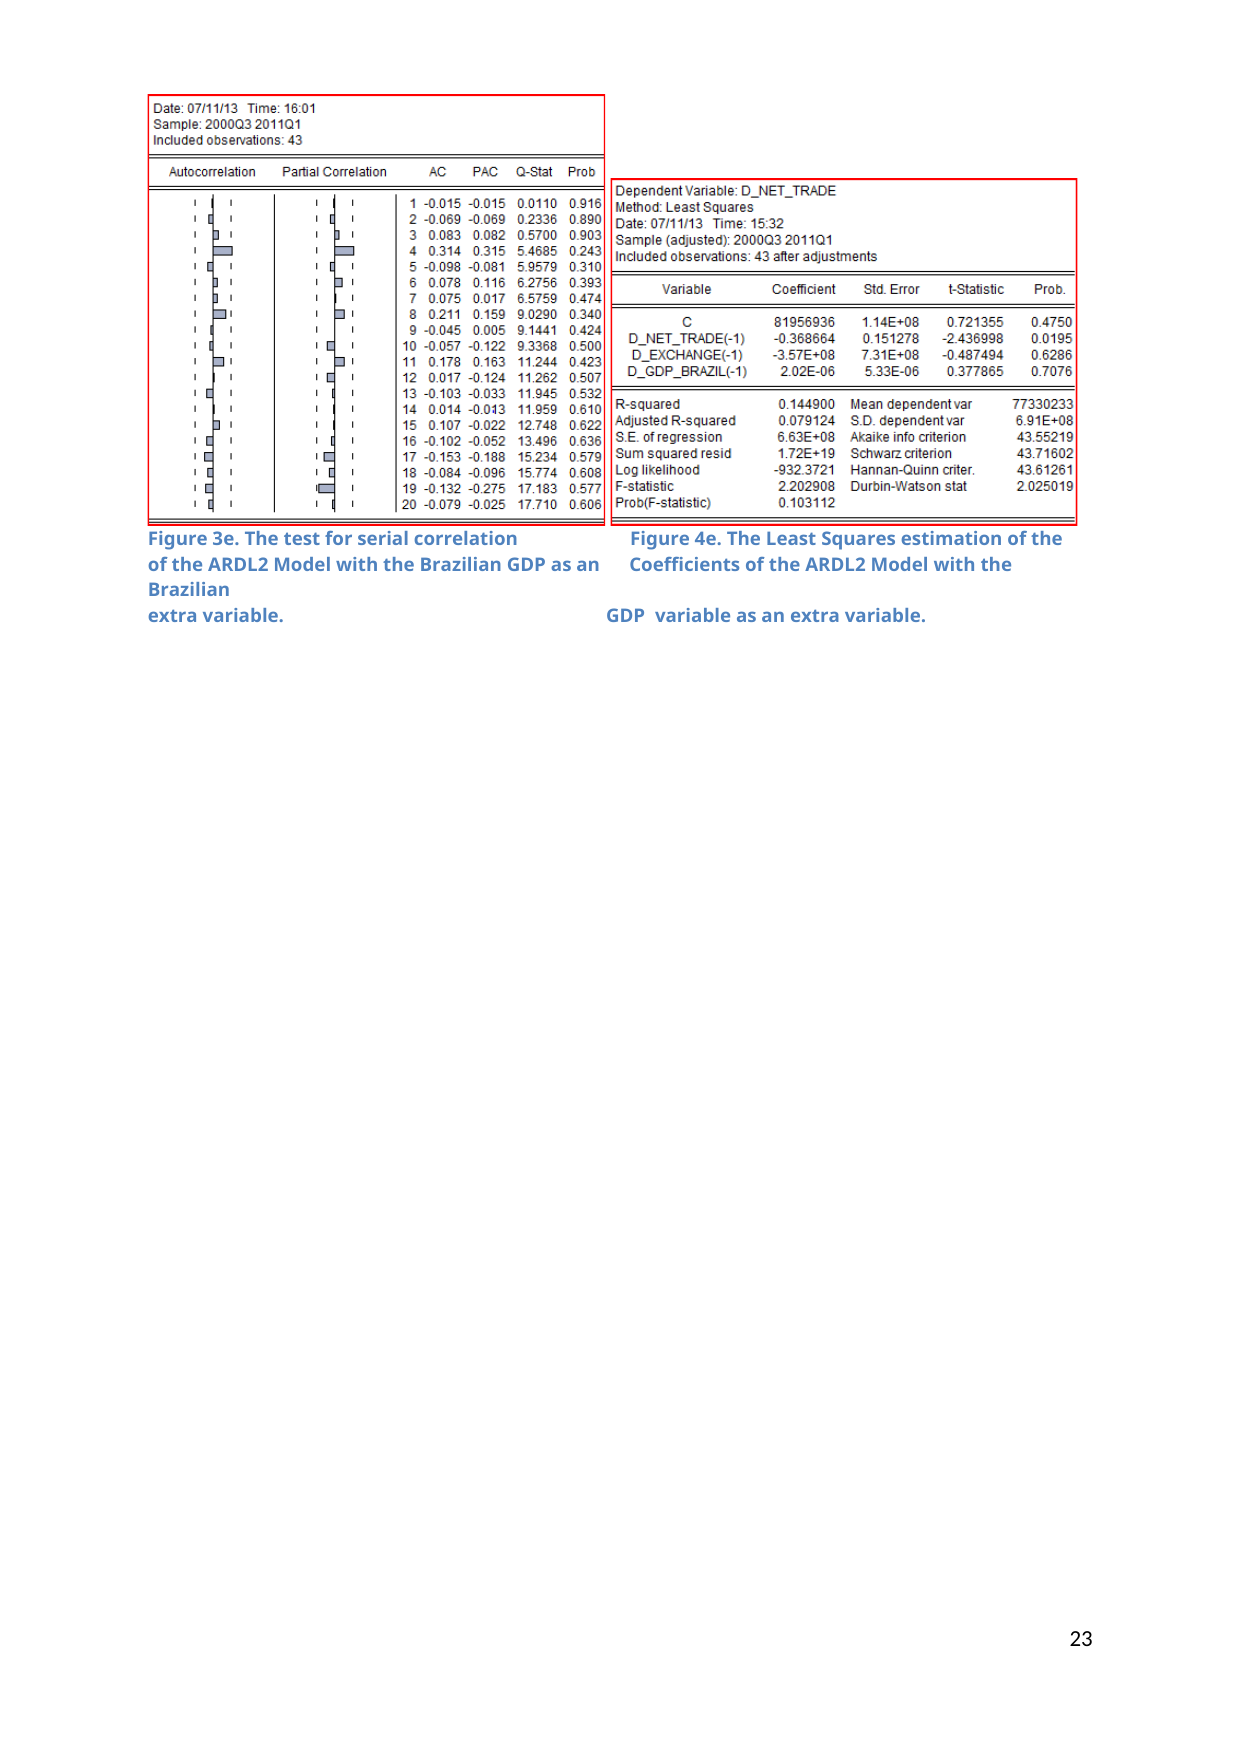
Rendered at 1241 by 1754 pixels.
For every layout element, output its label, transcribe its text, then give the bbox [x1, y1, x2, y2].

text extra variable. GDP variable as an extra variable. [148, 602, 1092, 628]
picture [610, 178, 1078, 526]
text Figure 3e. The test for serial correlation Figure 4e. The Least Squares estimation of the [148, 526, 1092, 551]
picture [147, 94, 606, 526]
text of the ARDL2 Model with the Brazilian GDP as an Coefficients of the ARDL2 Model with the Brazilian [148, 551, 1092, 602]
